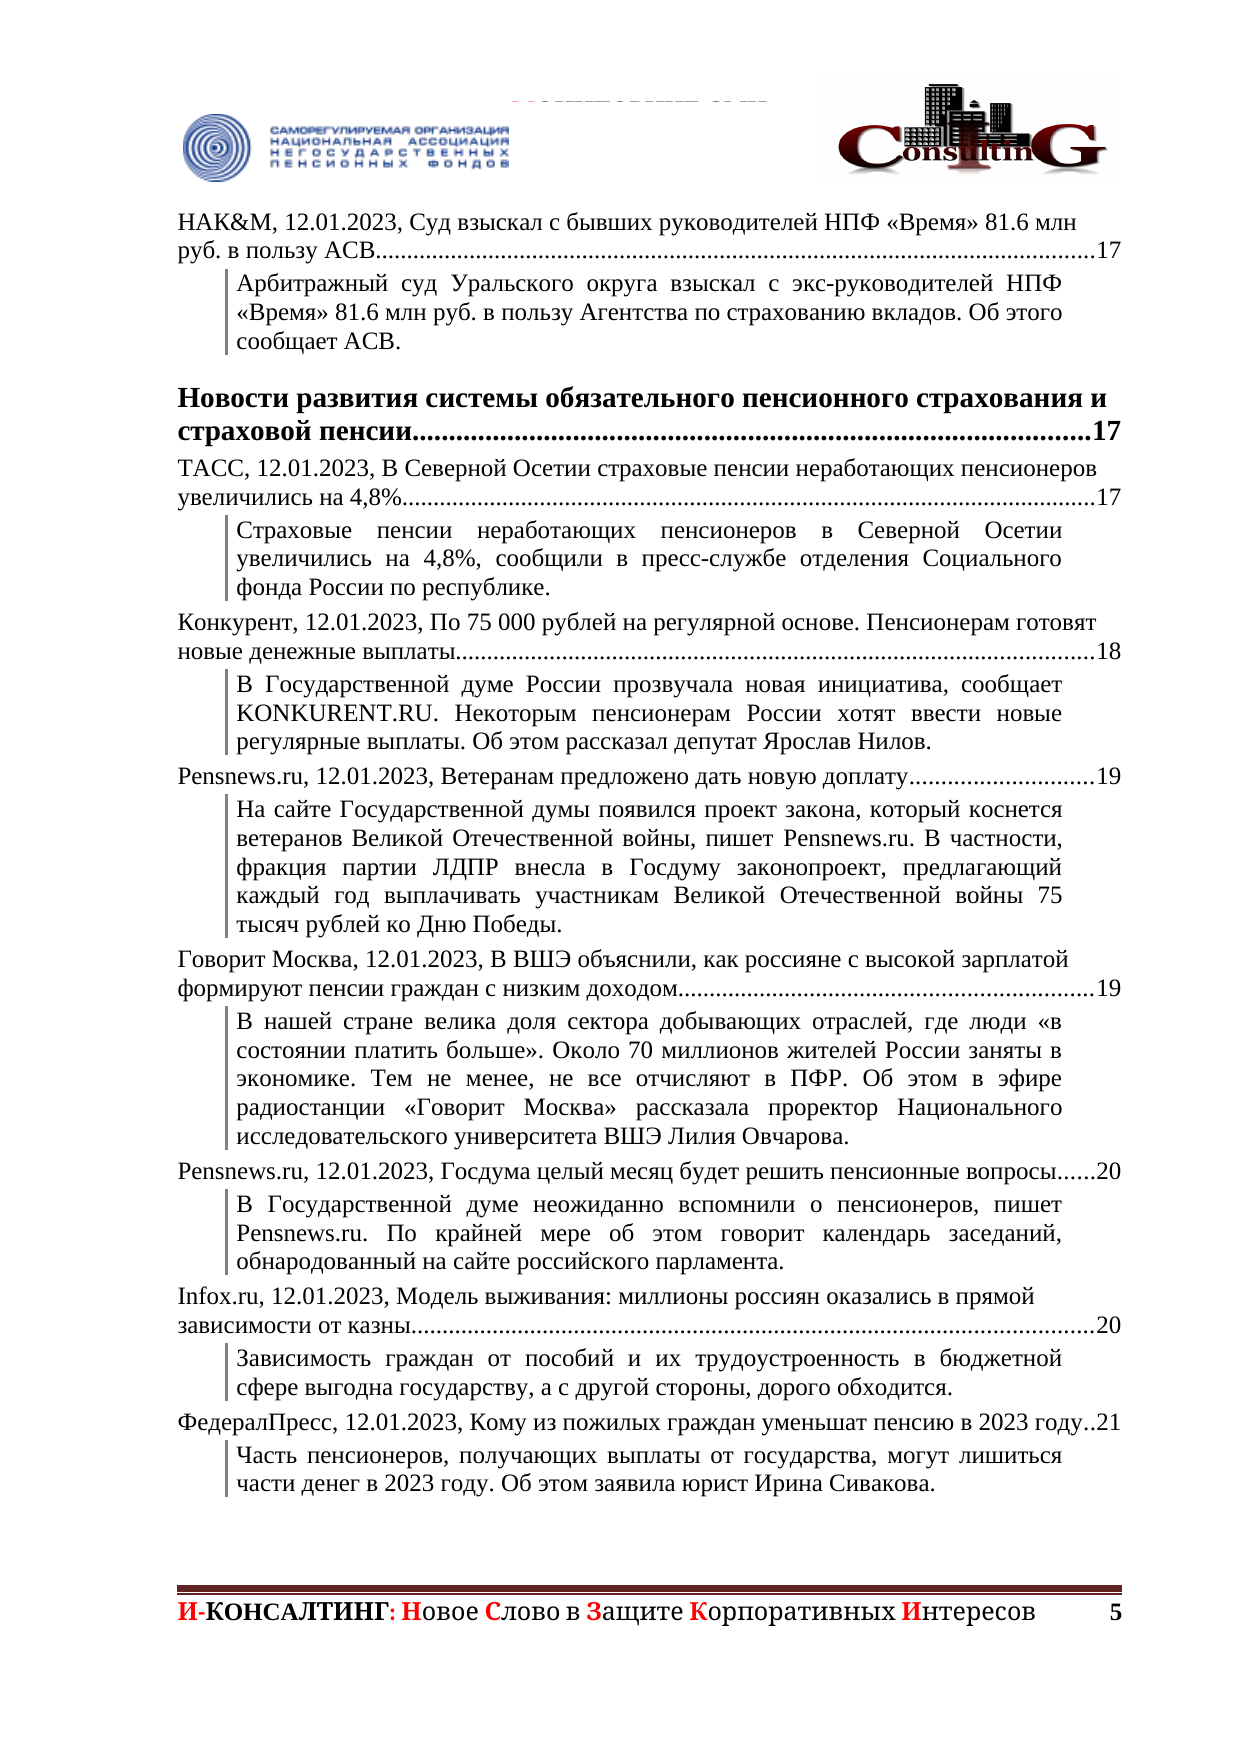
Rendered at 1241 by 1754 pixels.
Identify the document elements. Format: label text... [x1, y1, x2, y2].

text На сайте Государственной думы появился проект закона, который коснется ветеранов Великой Отечественной войны, пишет Pensnews.ru. В частности, фракция партии ЛДПР внесла в Госдуму законопроект, предлагающий каждый год выплачивать участникам Великой Отечественной войны 75 тысяч рублей ко Дню Победы. 19 [228, 794, 1063, 938]
text Говорит Москва, 12.01.2023, В ВШЭ объяснили, как россияне с высокой зарплатой формируют пенсии граждан с низким доходом 19 [177, 944, 1122, 1002]
text Конкурент, 12.01.2023, По 75 000 рублей на регулярной основе. Пенсионерам готовят новые денежные выплаты 18 [177, 607, 1122, 665]
text В Государственной думе России прозвучала новая инициатива, сообщает KONKURENT.RU. Некоторым пенсионерам России хотят ввести новые регулярные выплаты. Об этом рассказал депутат Ярослав Нилов. 18 [228, 669, 1063, 755]
text ТАСС, 12.01.2023, В Северной Осетии страховые пенсии неработающих пенсионеров увеличились на 4,8% 17 [177, 453, 1122, 511]
text Infox.ru, 12.01.2023, Модель выживания: миллионы россиян оказались в прямой зависимости от казны 20 [177, 1281, 1122, 1339]
text В Государственной думе неожиданно вспомнили о пенсионеров, пишет Pensnews.ru. По крайней мере об этом говорит календарь заседаний, обнародованный на сайте российского парламента. 20 [228, 1189, 1063, 1275]
text Часть пенсионеров, получающих выплаты от государства, могут лишиться части денег в 2023 году. Об этом заявила юрист Ирина Сивакова. 21 [228, 1440, 1063, 1497]
text Pensnews.ru, 12.01.2023, Ветеранам предложено дать новую доплату 19 [177, 761, 1122, 790]
text НАК&М, 12.01.2023, Суд взыскал с бывших руководителей НПФ «Время» 81.6 млн руб. в пользу АСВ 17 [177, 207, 1122, 264]
text Новости развития системы обязательного пенсионного страхования и страховой пенсии 17 [177, 380, 1122, 447]
picture [821, 73, 1122, 182]
text В нашей стране велика доля сектора добывающих отраслей, где люди «в состоянии платить больше». Около 70 миллионов жителей России заняты в экономике. Тем не менее, не все отчисляют в ПФР. Об этом в эфире радиостанции «Говорит Москва» рассказала проректор Национального исследовательского университета ВШЭ Лилия Овчарова. 19 [228, 1006, 1063, 1150]
text ФедералПресс, 12.01.2023, Кому из пожилых граждан уменьшат пенсию в 2023 году 21 [177, 1407, 1122, 1436]
text Арбитражный суд Уральского округа взыскал с экс-руководителей НПФ «Время» 81.6 млн руб. в пользу Агентства по страхованию вкладов. Об этого сообщает АСВ. 17 [225, 268, 1063, 355]
text Страховые пенсии неработающих пенсионеров в Северной Осетии увеличились на 4,8%, сообщили в пресс-службе отделения Социального фонда России по республике. 17 [228, 515, 1063, 601]
text Зависимость граждан от пособий и их трудоустроенность в бюджетной сфере выгодна государству, а с другой стороны, дорого обходится. 20 [228, 1343, 1063, 1401]
picture [183, 114, 509, 182]
text Pensnews.ru, 12.01.2023, Госдума целый месяц будет решить пенсионные вопросы 20 [177, 1156, 1122, 1185]
